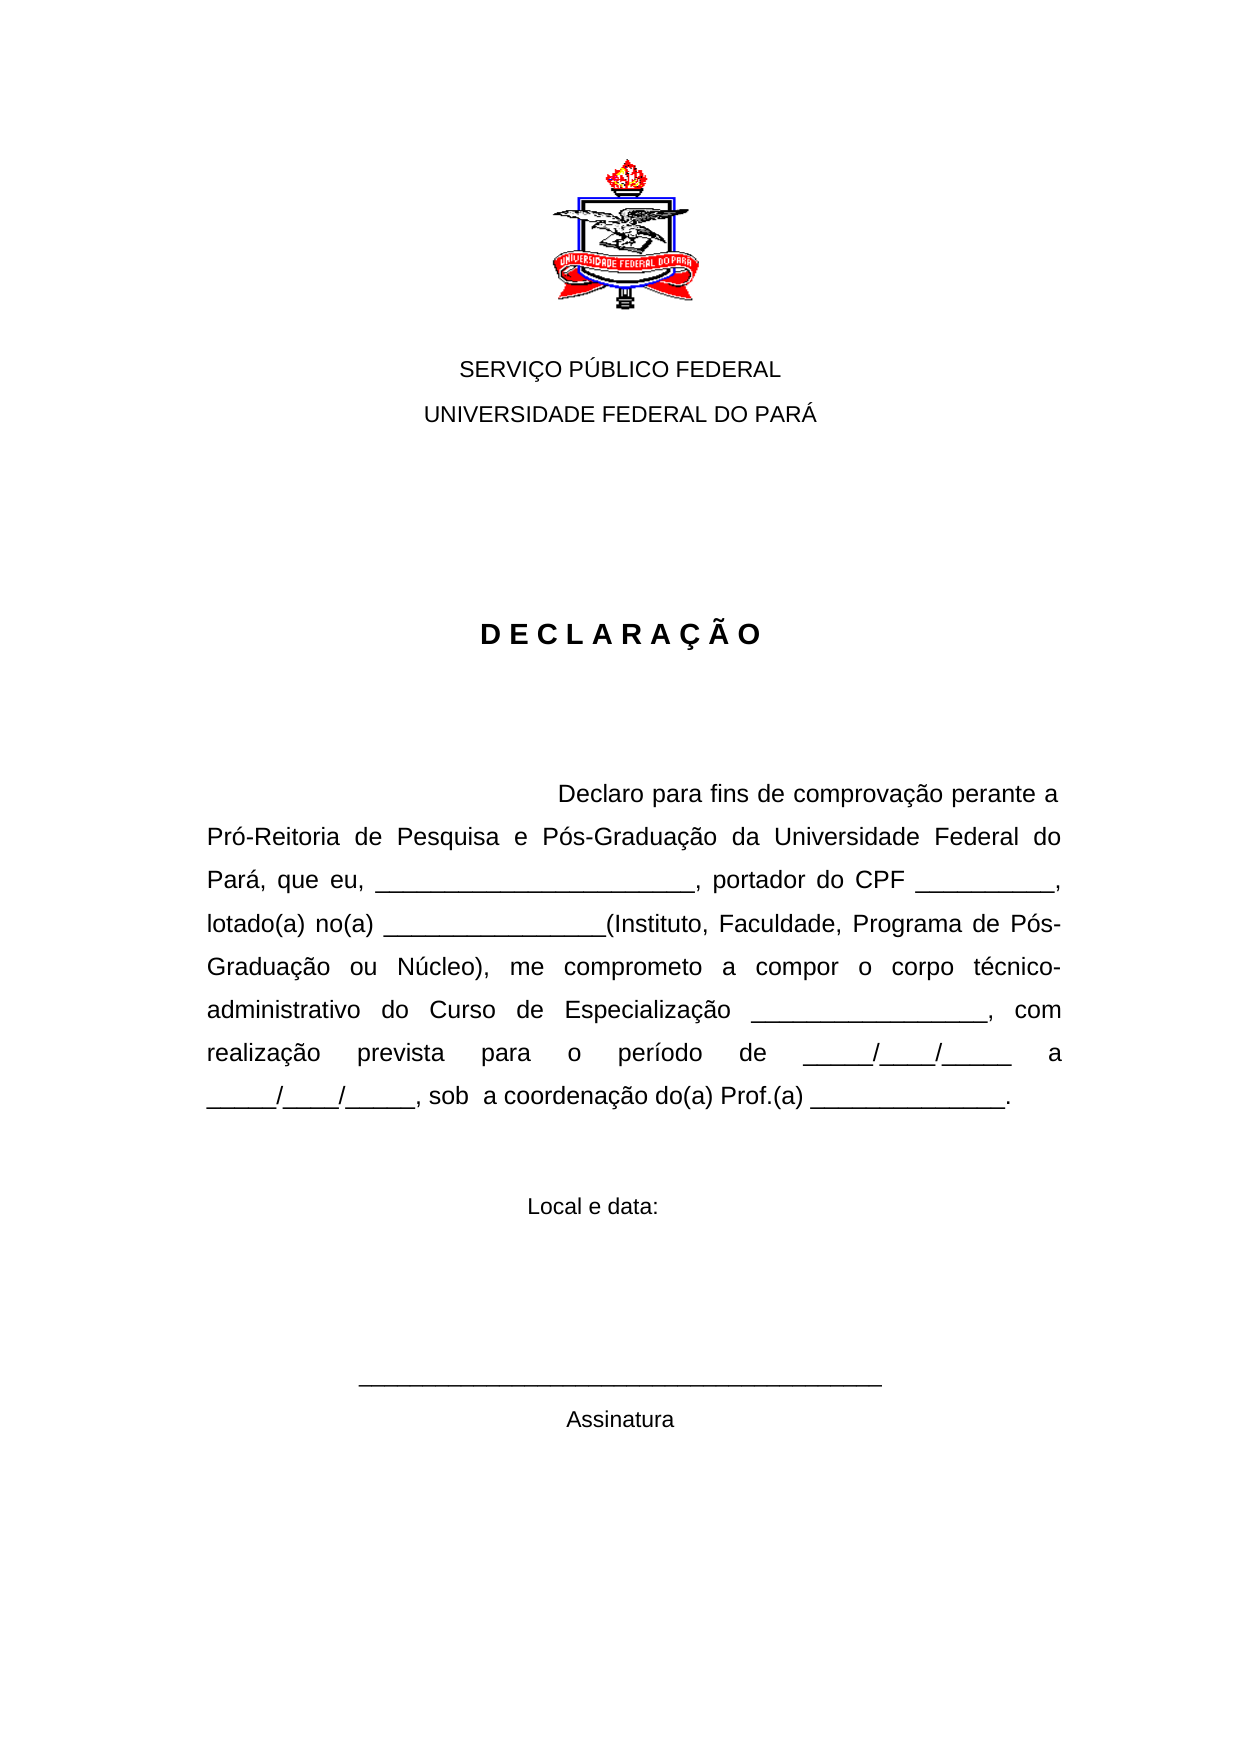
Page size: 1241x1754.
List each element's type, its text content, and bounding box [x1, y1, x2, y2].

text _________________________________________ [177, 1361, 1063, 1388]
text Local e data: [177, 1193, 1063, 1219]
text Declaro para fins de comprovação perante a Pró-Reitoria de Pesquisa e Pós-Graduação da Universidade Federal do Pará, que eu, _______________________, portador do CPF __________, lotado(a) no(a) ________________(Instituto, Faculdade, Programa de Pós-Graduação ou Núcleo), me comprometo a compor o corpo técnico-administrativo do Curso de Especialização _________________, com realização prevista para o período de _____/____/_____ a _____/____/_____, sob a coordenação do(a) Prof.(a) ______________. [162, 779, 1063, 1110]
text SERVIÇO PÚBLICO FEDERAL [177, 356, 1063, 383]
picture [534, 147, 707, 326]
subtitle D E C L A R A Ç Ã O [177, 617, 1063, 650]
text Assinatura [177, 1406, 1063, 1433]
text UNIVERSIDADE FEDERAL DO PARÁ [177, 401, 1063, 428]
